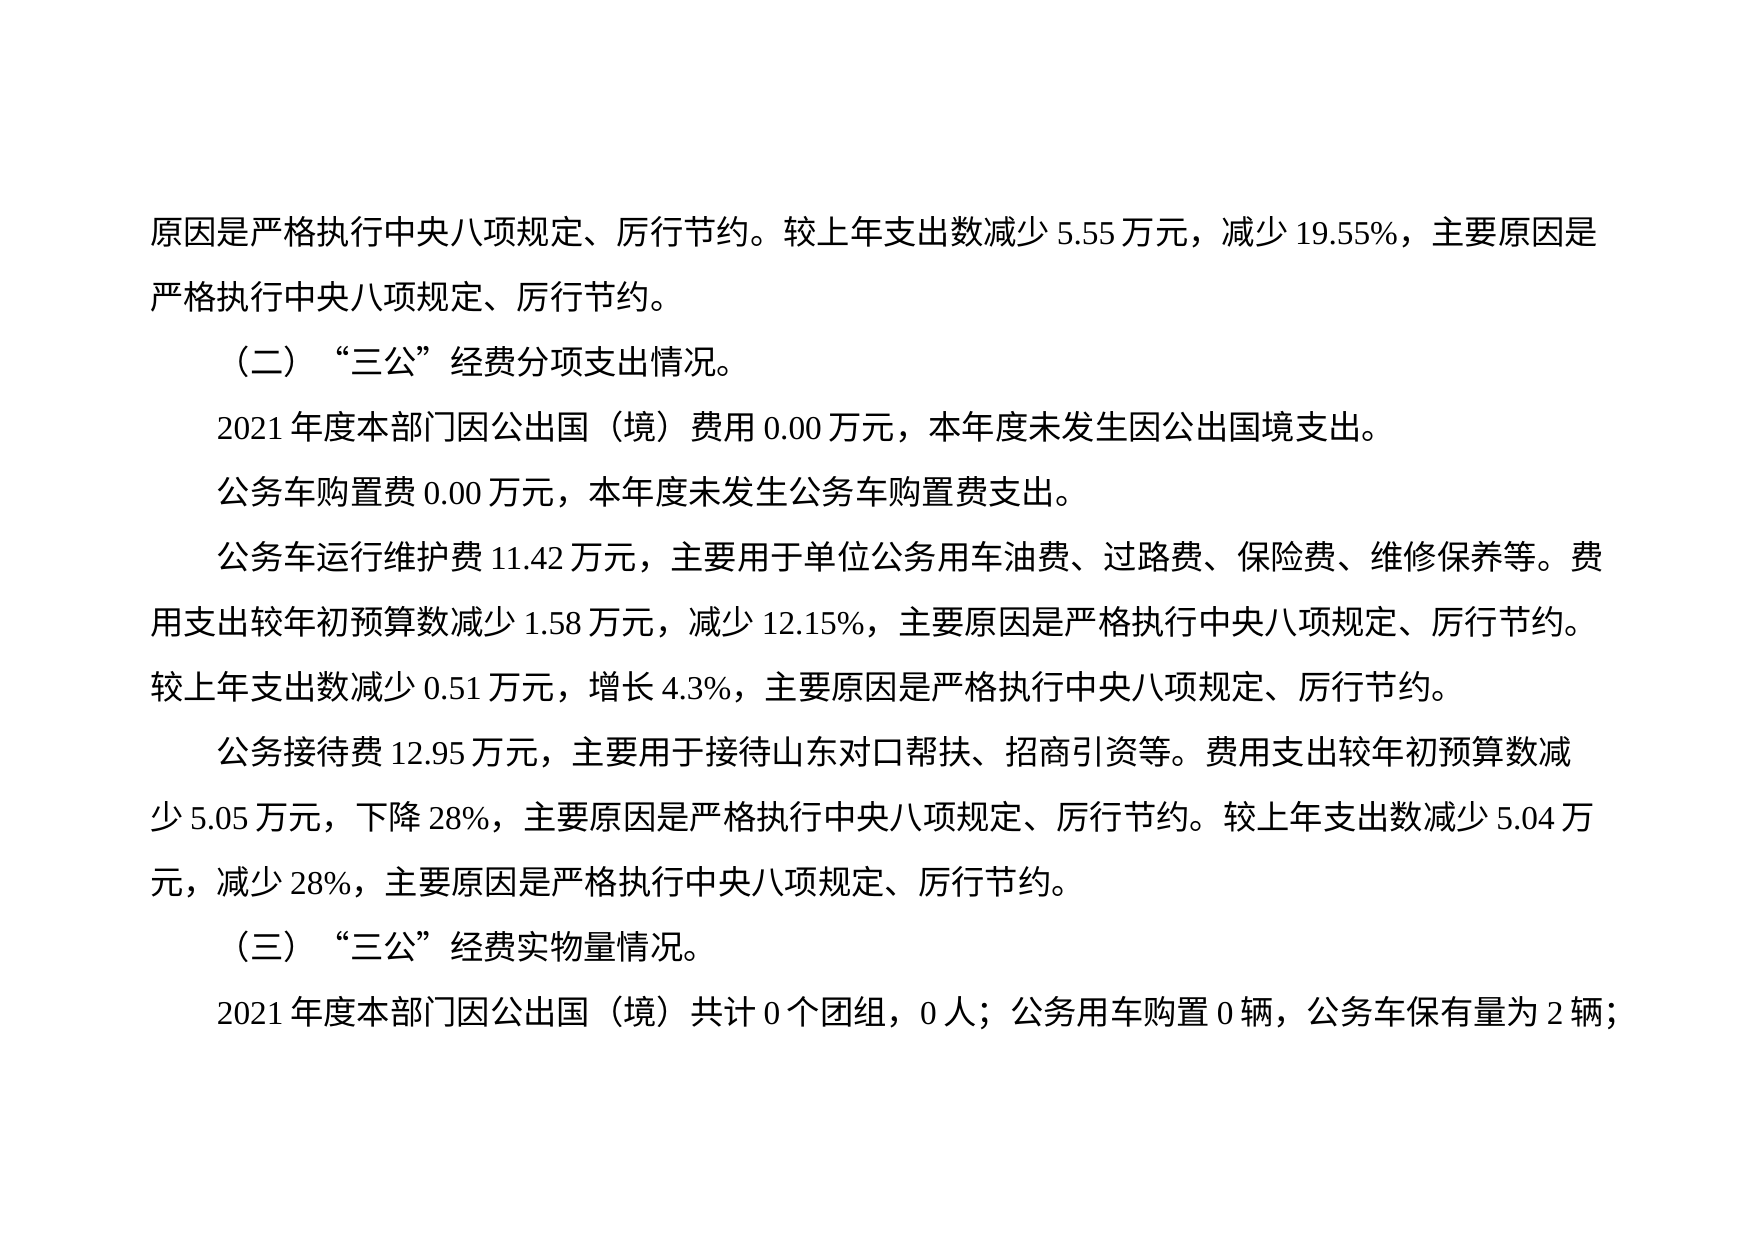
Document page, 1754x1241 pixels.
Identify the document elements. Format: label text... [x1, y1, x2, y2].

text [150, 978, 1604, 1043]
text （二）“三公”经费分项支出情况。 [150, 328, 1604, 393]
text （三）“三公”经费实物量情况。 [150, 913, 1604, 978]
text 公务接待费12.95万元，主要用于接待山东对口帮扶、招商引资等。费用支出较年初预算数减少5.05万元，下降28%，主要原因是严格执行中央八项规定、厉行节约。较上年支出数减少5.04万元，减少28%，主要原因是严格执行中央八项规定、厉行节约。 [150, 718, 1604, 913]
text 公务车运行维护费11.42万元，主要用于单位公务用车油费、过路费、保险费、维修保养等。费用支出较年初预算数减少1.58万元，减少12.15%，主要原因是严格执行中央八项规定、厉行节约。较上年支出数减少0.51万元，增长4.3%，主要原因是严格执行中央八项规定、厉行节约。 [150, 523, 1604, 718]
text 2021年度本部门因公出国（境）费用0.00万元，本年度未发生因公出国境支出。 [150, 393, 1604, 458]
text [150, 198, 1604, 328]
text 公务车购置费0.00万元，本年度未发生公务车购置费支出。 [150, 458, 1604, 523]
